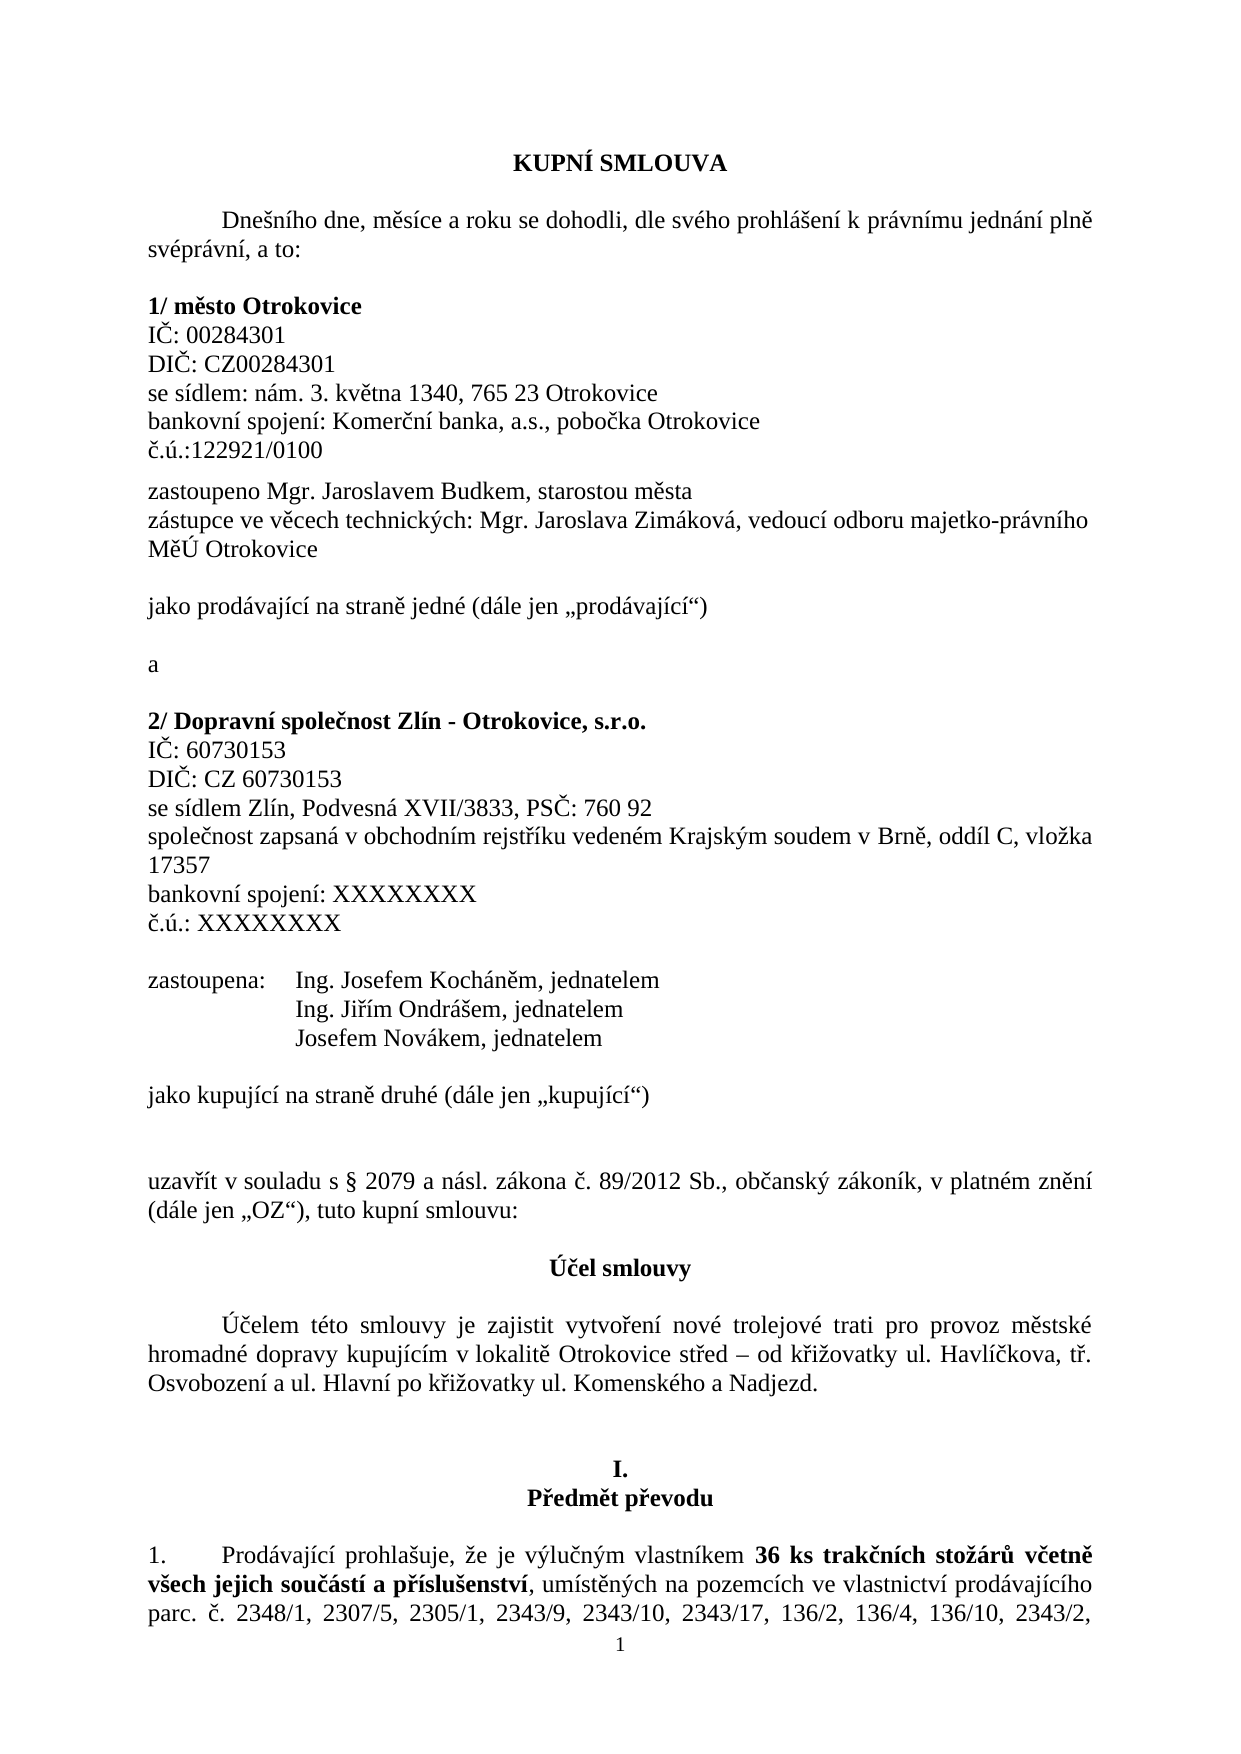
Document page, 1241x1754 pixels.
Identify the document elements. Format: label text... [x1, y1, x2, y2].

text I. [148, 1454, 1092, 1483]
text Dnešního dne, měsíce a roku se dohodli, dle svého prohlášení k právnímu jednání plně svéprávní, a to: [148, 205, 1092, 263]
text a [148, 649, 1092, 678]
text bankovní spojení: XXXXXXXX [148, 879, 1092, 908]
text Účelem této smlouvy je zajistit vytvoření nové trolejové trati pro provoz městské hromadné dopravy kupujícím v lokalitě Otrokovice střed – od křižovatky ul. Havlíčkova, tř. Osvobození a ul. Hlavní po křižovatky ul. Komenského a Nadjezd. [148, 1310, 1092, 1396]
text zastoupeno Mgr. Jaroslavem Budkem, starostou města [148, 476, 1092, 505]
text 1/ město Otrokovice [148, 291, 1092, 320]
text kupní smlouvA [148, 148, 1092, 176]
text společnost zapsaná v obchodním rejstříku vedeném Krajským soudem v Brně, oddíl C, vložka 17357 [148, 821, 1092, 879]
text zástupce ve věcech technických: Mgr. Jaroslava Zimáková, vedoucí odboru majetko-právního MěÚ Otrokovice [148, 505, 1092, 563]
text 2/ Dopravní společnost Zlín - Otrokovice, s.r.o. [148, 706, 1092, 735]
text uzavřít v souladu s § 2079 a násl. zákona č. 89/2012 Sb., občanský zákoník, v platném znění (dále jen „OZ“), tuto kupní smlouvu: [148, 1166, 1092, 1224]
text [148, 1540, 1092, 1626]
text bankovní spojení: Komerční banka, a.s., pobočka Otrokovice [148, 406, 1122, 435]
text se sídlem Zlín, Podvesná XVII/3833, PSČ: 760 92 [148, 793, 1092, 821]
text Josefem Novákem, jednatelem [148, 1023, 1092, 1051]
text Účel smlouvy [148, 1253, 1092, 1281]
text IČ: 60730153 [148, 735, 1092, 764]
text DIČ: CZ00284301 [148, 349, 1092, 378]
text Předmět převodu [148, 1483, 1092, 1511]
text zastoupena: Ing. Josefem Kocháněm, jednatelem [148, 965, 1092, 994]
text DIČ: CZ 60730153 [148, 764, 1092, 793]
text č.ú.: XXXXXXXX [148, 908, 1092, 936]
text č.ú.:122921/0100 [148, 435, 1123, 464]
text jako prodávající na straně jedné (dále jen „prodávající“) [148, 591, 1092, 620]
text IČ: 00284301 [148, 320, 1092, 349]
text jako kupující na straně druhé (dále jen „kupující“) [148, 1080, 1092, 1109]
text Ing. Jiřím Ondrášem, jednatelem [148, 994, 1092, 1023]
text se sídlem: nám. 3. května 1340, 765 23 Otrokovice [148, 378, 1092, 406]
